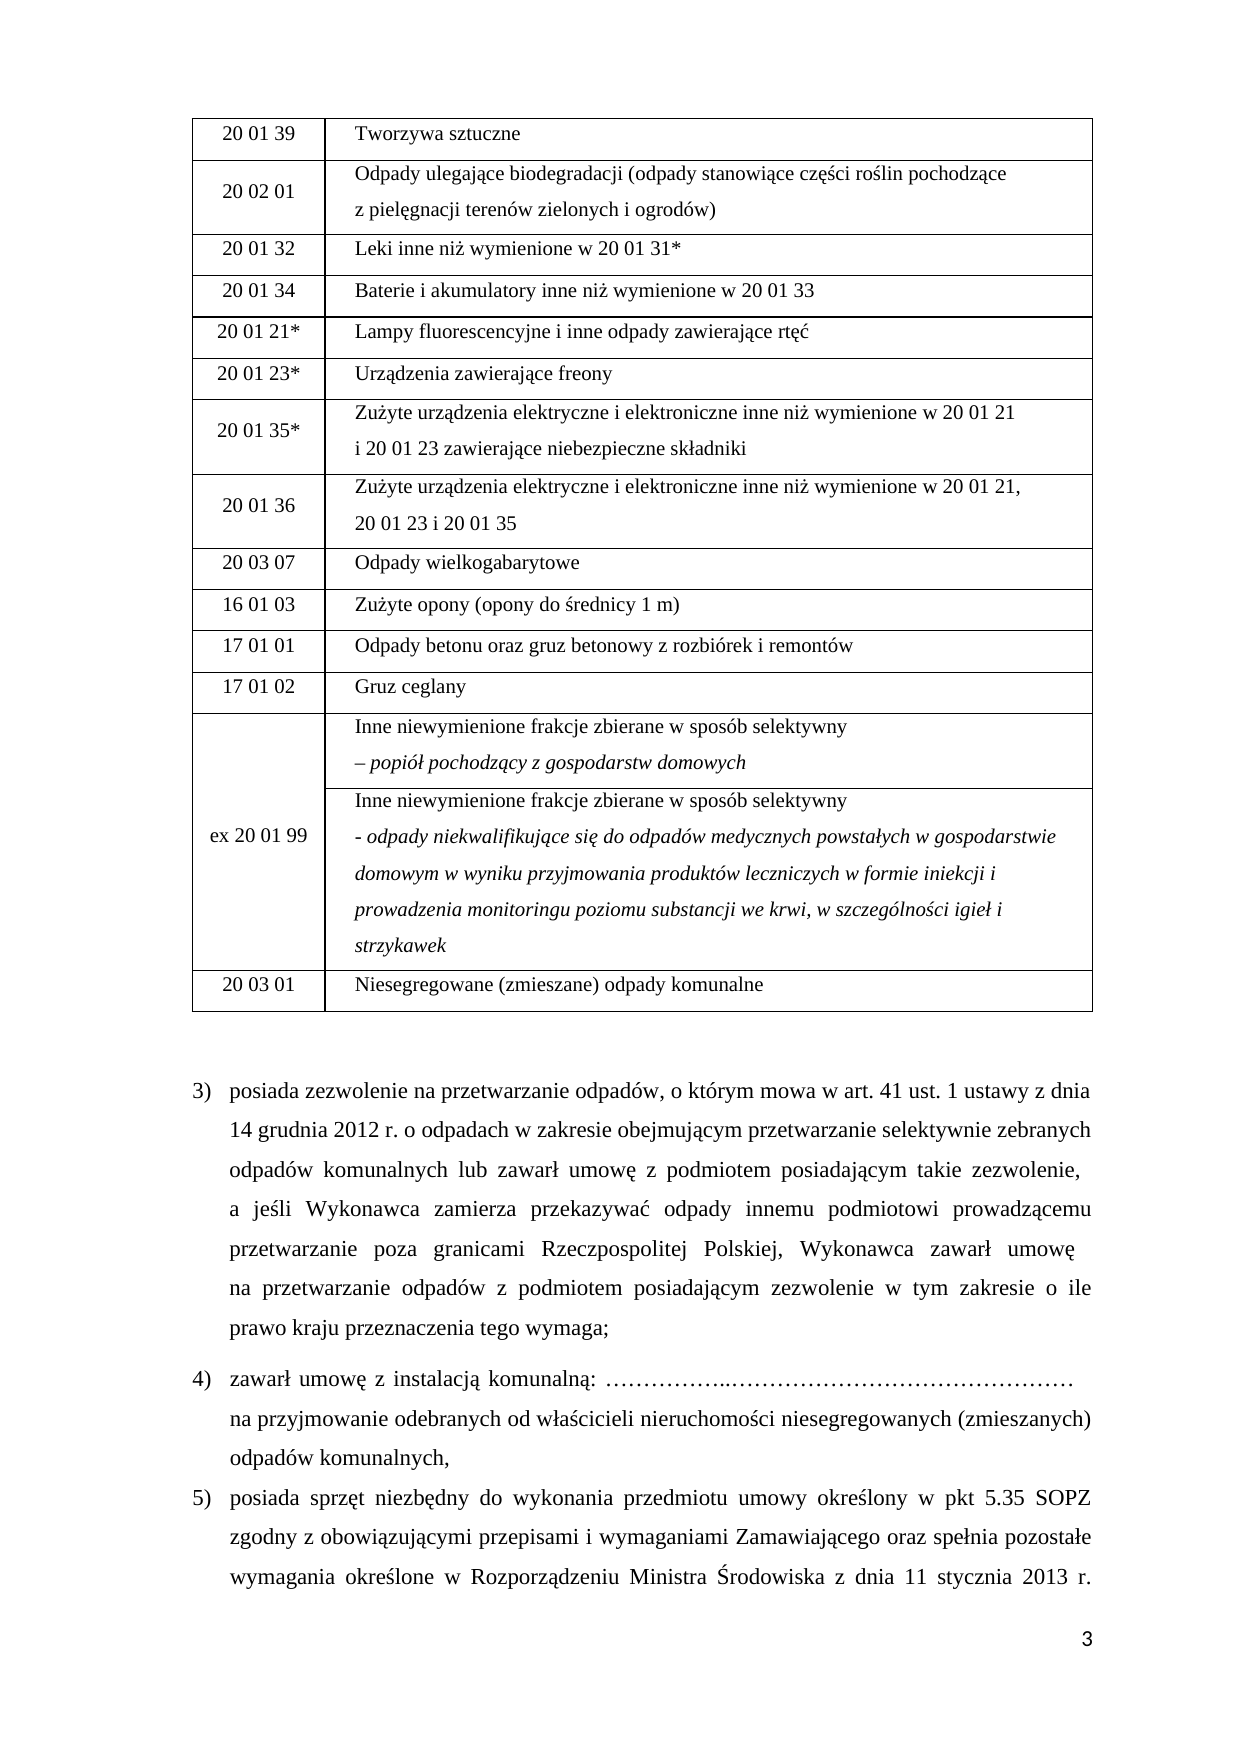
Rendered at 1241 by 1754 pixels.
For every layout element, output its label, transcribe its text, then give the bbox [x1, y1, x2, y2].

table_cell 20 01 23* [193, 359, 324, 399]
table_cell Odpady wielkogabarytowe [326, 549, 1092, 589]
table_cell 20 02 01 [193, 161, 324, 234]
table_cell Zużyte opony (opony do średnicy 1 m) [326, 590, 1092, 630]
table_cell ex 20 01 99 [193, 714, 324, 970]
table_cell 20 01 32 [193, 235, 324, 275]
table_cell 20 01 34 [193, 276, 324, 316]
table_cell Inne niewymienione frakcje zbierane w sposób selektywny – popiół pochodzący z gospodarstw domowych [326, 714, 1092, 787]
table_cell 17 01 02 [193, 673, 324, 713]
table_cell 20 01 21* [193, 318, 324, 358]
table_cell Leki inne niż wymienione w 20 01 31* [326, 235, 1092, 275]
table_cell 20 03 01 [193, 971, 324, 1011]
table_cell Odpady betonu oraz gruz betonowy z rozbiórek i remontów [326, 631, 1092, 672]
table_cell 20 01 39 [193, 119, 324, 159]
table_cell Urządzenia zawierające freony [326, 359, 1092, 399]
table_cell Zużyte urządzenia elektryczne i elektroniczne inne niż wymienione w 20 01 21 i 20 01 23 zawierające niebezpieczne składniki [326, 400, 1092, 473]
table_cell 16 01 03 [193, 590, 324, 630]
table_cell Niesegregowane (zmieszane) odpady komunalne [326, 971, 1092, 1011]
table_cell 20 03 07 [193, 549, 324, 589]
table_cell Odpady ulegające biodegradacji (odpady stanowiące części roślin pochodzące z pielęgnacji terenów zielonych i ogrodów) [326, 161, 1092, 234]
table_cell Tworzywa sztuczne [326, 119, 1092, 159]
table_cell Gruz ceglany [326, 673, 1092, 713]
table_cell 20 01 36 [193, 475, 324, 548]
table_cell Zużyte urządzenia elektryczne i elektroniczne inne niż wymienione w 20 01 21, 20 01 23 i 20 01 35 [326, 475, 1092, 548]
table_cell Inne niewymienione frakcje zbierane w sposób selektywny - odpady niekwalifikujące się do odpadów medycznych powstałych w gospodarstwie domowym w wyniku przyjmowania produktów leczniczych w formie iniekcji i prowadzenia monitoringu poziomu substancji we krwi, w szczególności igieł i strzykawek [326, 789, 1092, 970]
table_cell 20 01 35* [193, 400, 324, 473]
table_cell Baterie i akumulatory inne niż wymienione w 20 01 33 [326, 276, 1092, 316]
table_cell 17 01 01 [193, 631, 324, 672]
list zawarł umowę z instalacją komunalną: ……………..……………………………………… na przyjmowanie odebranych od właścicieli nieruchomości niesegregowanych (zmieszanych) odpadów komunalnych, [192, 1366, 1092, 1471]
list posiada zezwolenie na przetwarzanie odpadów, o którym mowa w art. 41 ust. 1 ustawy z dnia 14 grudnia 2012 r. o odpadach w zakresie obejmującym przetwarzanie selektywnie zebranych odpadów komunalnych lub zawarł umowę z podmiotem posiadającym takie zezwolenie, a jeśli Wykonawca zamierza przekazywać odpady innemu podmiotowi prowadzącemu przetwarzanie poza granicami Rzeczpospolitej Polskiej, Wykonawca zawarł umowę na przetwarzanie odpadów z podmiotem posiadającym zezwolenie w tym zakresie o ile prawo kraju przeznaczenia tego wymaga; [192, 1077, 1092, 1340]
table_cell Lampy fluorescencyjne i inne odpady zawierające rtęć [326, 318, 1092, 358]
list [192, 1484, 1092, 1589]
